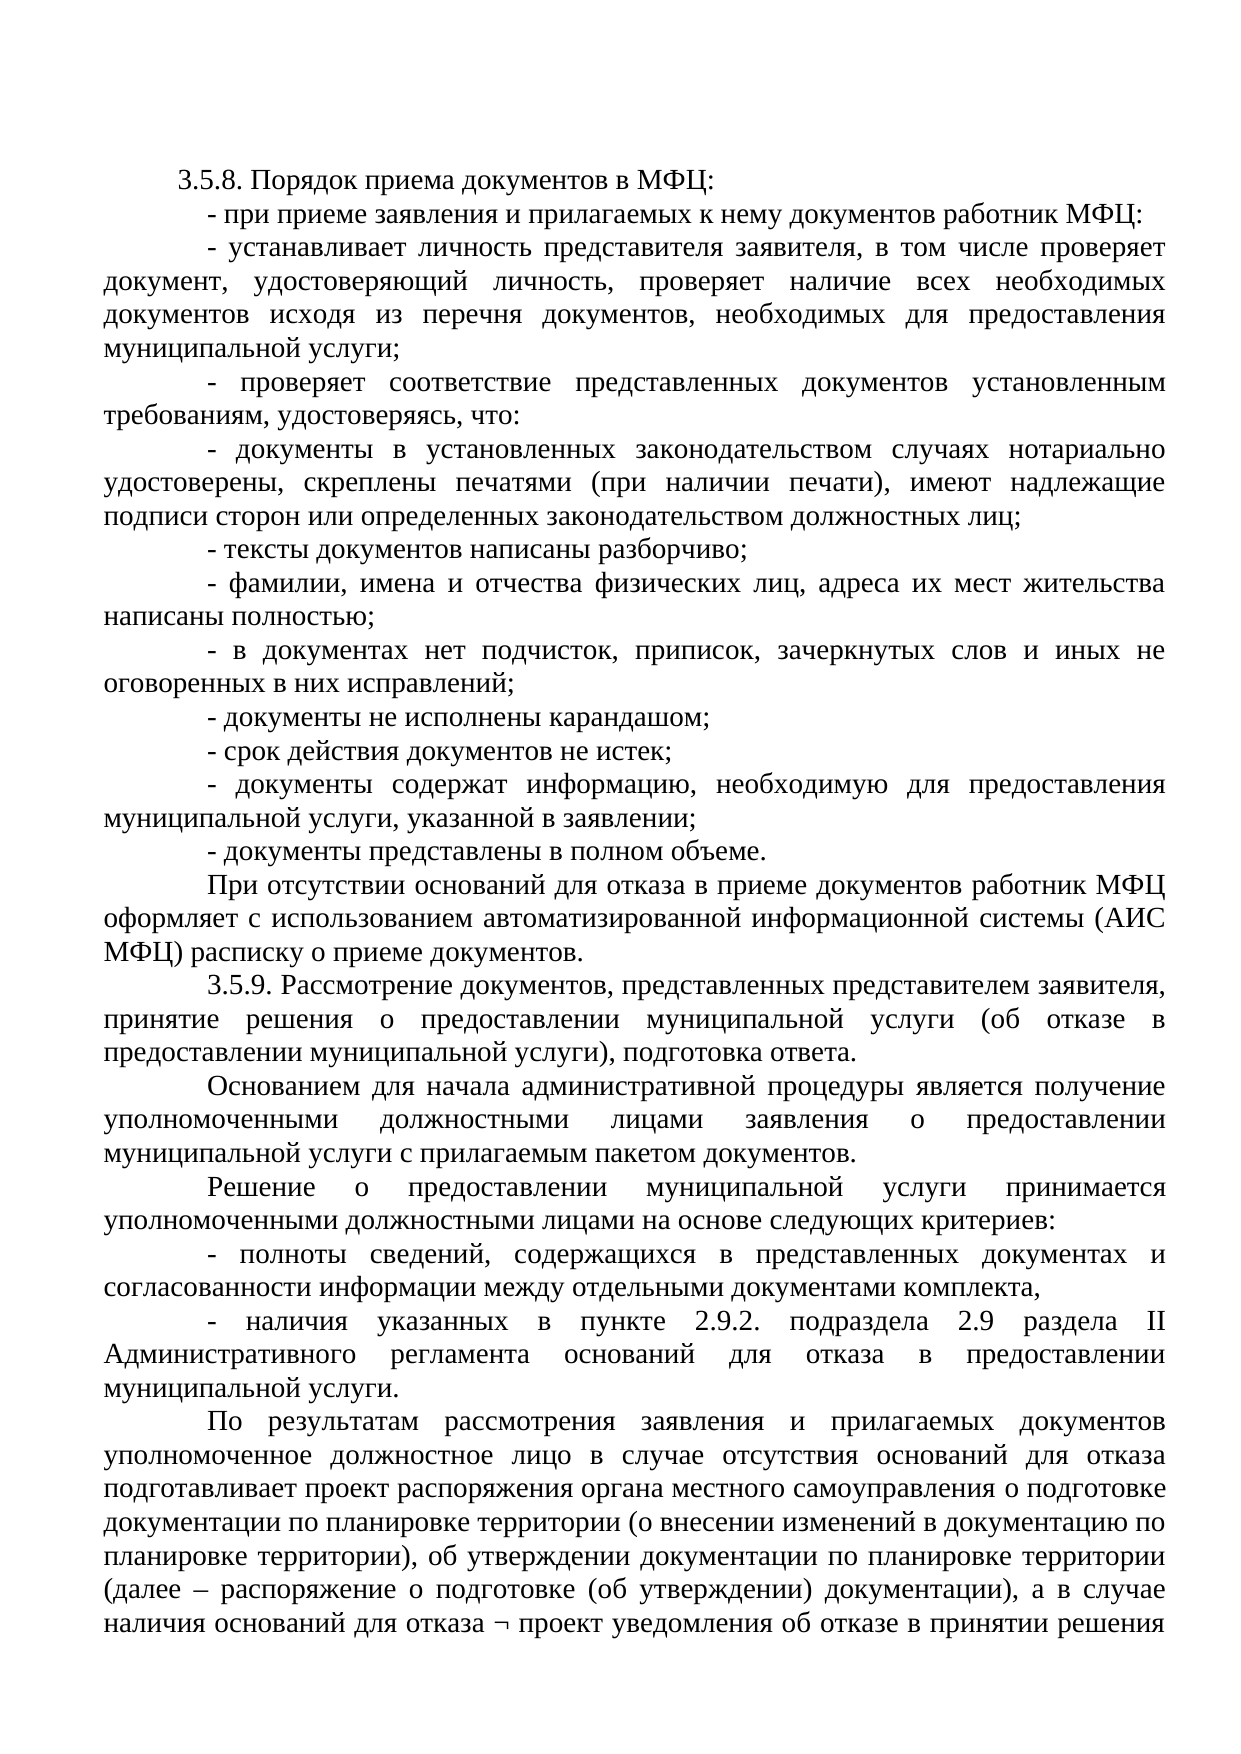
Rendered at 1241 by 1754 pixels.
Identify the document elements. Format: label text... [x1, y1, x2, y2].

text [103, 1403, 1167, 1638]
text - документы не исполнены карандашом; [103, 699, 1167, 733]
text - срок действия документов не истек; [103, 733, 1167, 766]
text - при приеме заявления и прилагаемых к нему документов работник МФЦ: [103, 196, 1167, 229]
text - тексты документов написаны разборчиво; [103, 531, 1167, 565]
text - документы представлены в полном объеме. [103, 833, 1167, 867]
text 3.5.9. Рассмотрение документов, представленных представителем заявителя, принятие решения о предоставлении муниципальной услуги (об отказе в предоставлении муниципальной услуги), подготовка ответа. [103, 967, 1167, 1068]
text - фамилии, имена и отчества физических лиц, адреса их мест жительства написаны полностью; [103, 565, 1167, 632]
text Решение о предоставлении муниципальной услуги принимается уполномоченными должностными лицами на основе следующих критериев: [103, 1169, 1167, 1236]
text 3.5.8. Порядок приема документов в МФЦ: [103, 162, 1167, 196]
text Основанием для начала административной процедуры является получение уполномоченными должностными лицами заявления о предоставлении муниципальной услуги с прилагаемым пакетом документов. [103, 1068, 1167, 1169]
text При отсутствии оснований для отказа в приеме документов работник МФЦ оформляет с использованием автоматизированной информационной системы (АИС МФЦ) расписку о приеме документов. [103, 867, 1167, 967]
text - полноты сведений, содержащихся в представленных документах и согласованности информации между отдельными документами комплекта, [103, 1236, 1167, 1303]
text - устанавливает личность представителя заявителя, в том числе проверяет документ, удостоверяющий личность, проверяет наличие всех необходимых документов исходя из перечня документов, необходимых для предоставления муниципальной услуги; [103, 229, 1167, 364]
text - наличия указанных в пункте 2.9.2. подраздела 2.9 раздела II Административного регламента оснований для отказа в предоставлении муниципальной услуги. [103, 1303, 1167, 1403]
text - в документах нет подчисток, приписок, зачеркнутых слов и иных не оговоренных в них исправлений; [103, 632, 1167, 699]
text - проверяет соответствие представленных документов установленным требованиям, удостоверяясь, что: [103, 364, 1167, 431]
text - документы содержат информацию, необходимую для предоставления муниципальной услуги, указанной в заявлении; [103, 766, 1167, 833]
text - документы в установленных законодательством случаях нотариально удостоверены, скреплены печатями (при наличии печати), имеют надлежащие подписи сторон или определенных законодательством должностных лиц; [103, 431, 1167, 531]
